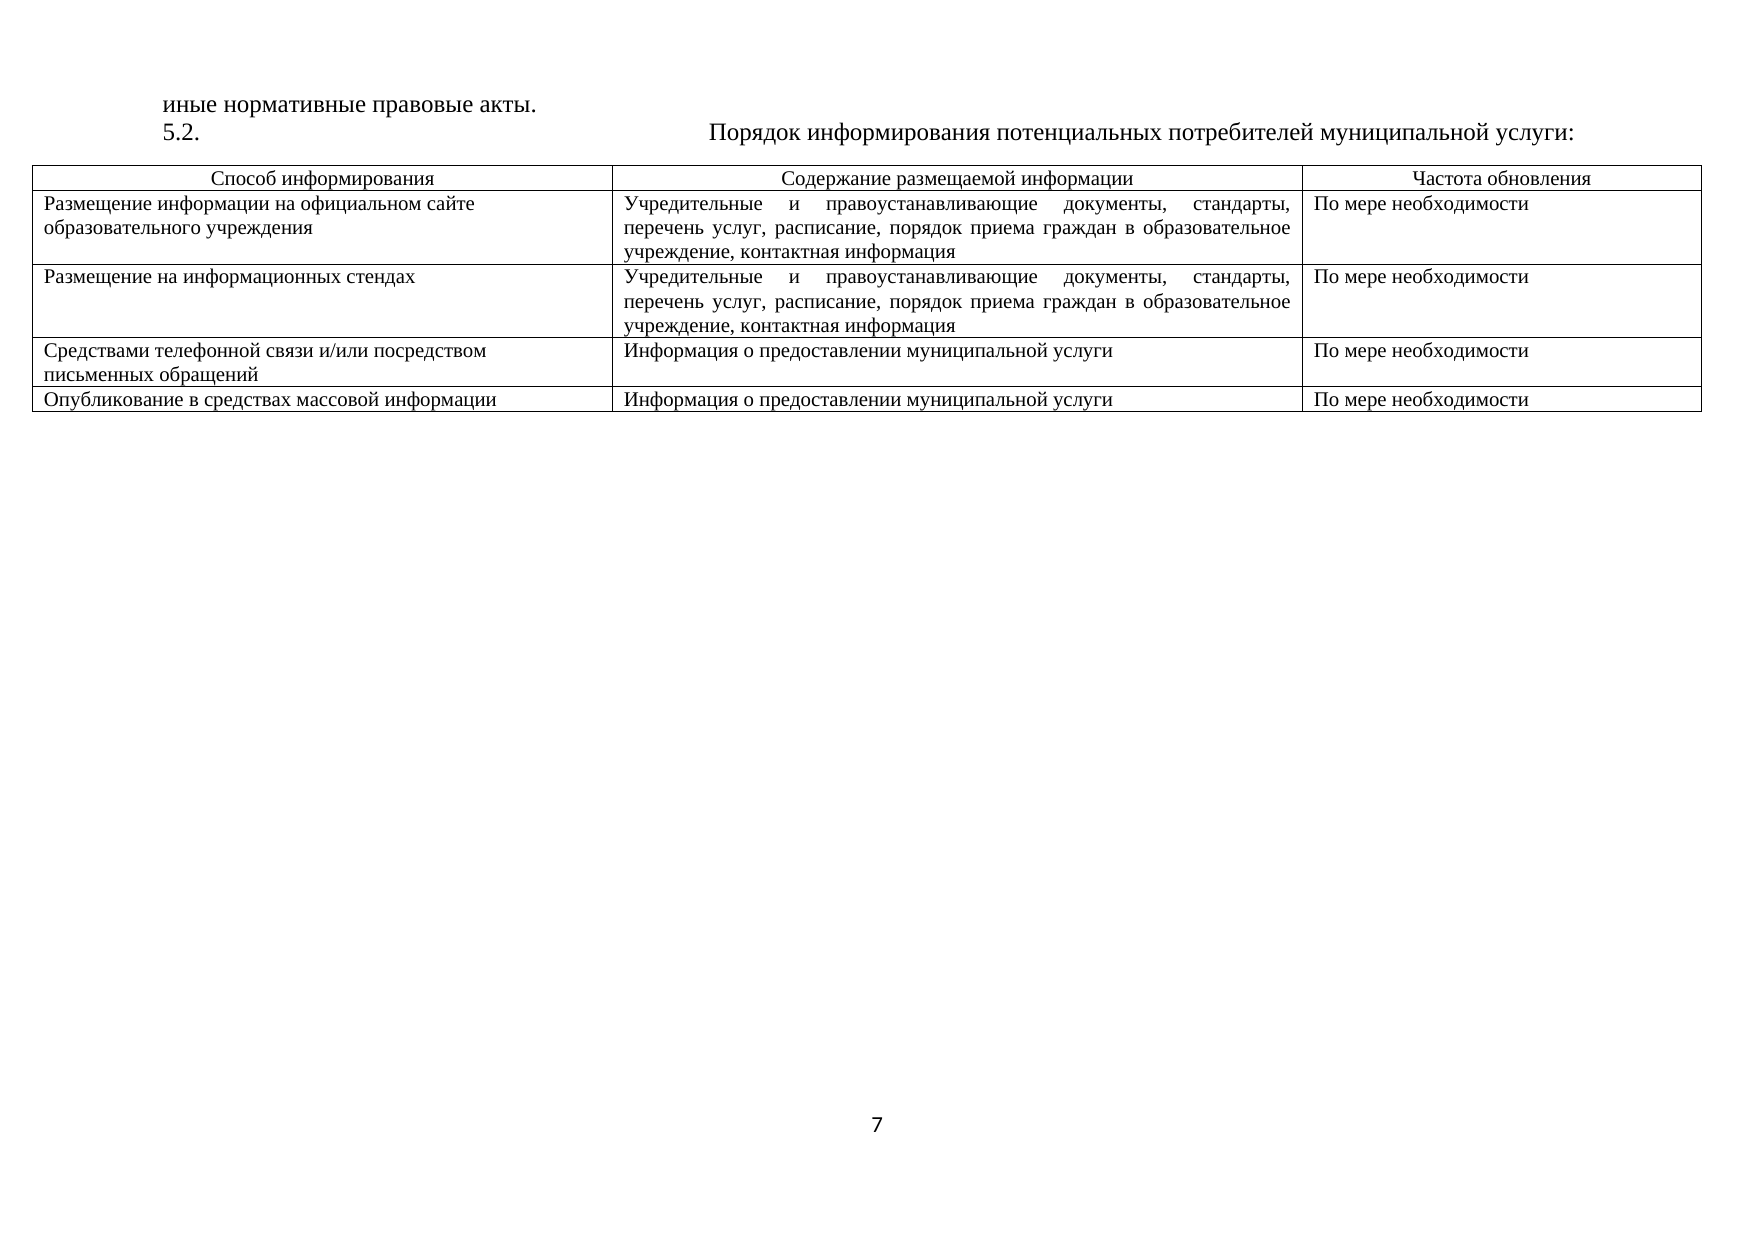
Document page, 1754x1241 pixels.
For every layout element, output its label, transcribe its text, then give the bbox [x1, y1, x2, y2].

list Порядок информирования потенциальных потребителей муниципальной услуги: [162, 117, 1636, 146]
table_header Частота обновления [1303, 166, 1701, 190]
table_cell Информация о предоставлении муниципальной услуги [613, 387, 1302, 411]
table_cell По мере необходимости [1303, 387, 1701, 411]
table_header Способ информирования [33, 166, 612, 190]
text иные нормативные правовые акты. [118, 89, 1636, 117]
table_cell Размещение информации на официальном сайте образовательного учреждения [33, 191, 612, 263]
table_cell По мере необходимости [1303, 338, 1701, 386]
table_cell По мере необходимости [1303, 265, 1701, 337]
table_cell Средствами телефонной связи и/или посредством письменных обращений [33, 338, 612, 386]
table_cell По мере необходимости [1303, 191, 1701, 263]
table_cell Размещение на информационных стендах [33, 265, 612, 337]
table_cell Учредительные и правоустанавливающие документы, стандарты, перечень услуг, расписание, порядок приема граждан в образовательное учреждение, контактная информация [613, 265, 1302, 337]
table_cell Учредительные и правоустанавливающие документы, стандарты, перечень услуг, расписание, порядок приема граждан в образовательное учреждение, контактная информация [613, 191, 1302, 263]
table_cell Опубликование в средствах массовой информации [33, 387, 612, 411]
table_header Содержание размещаемой информации [613, 166, 1302, 190]
table_cell Информация о предоставлении муниципальной услуги [613, 338, 1302, 386]
